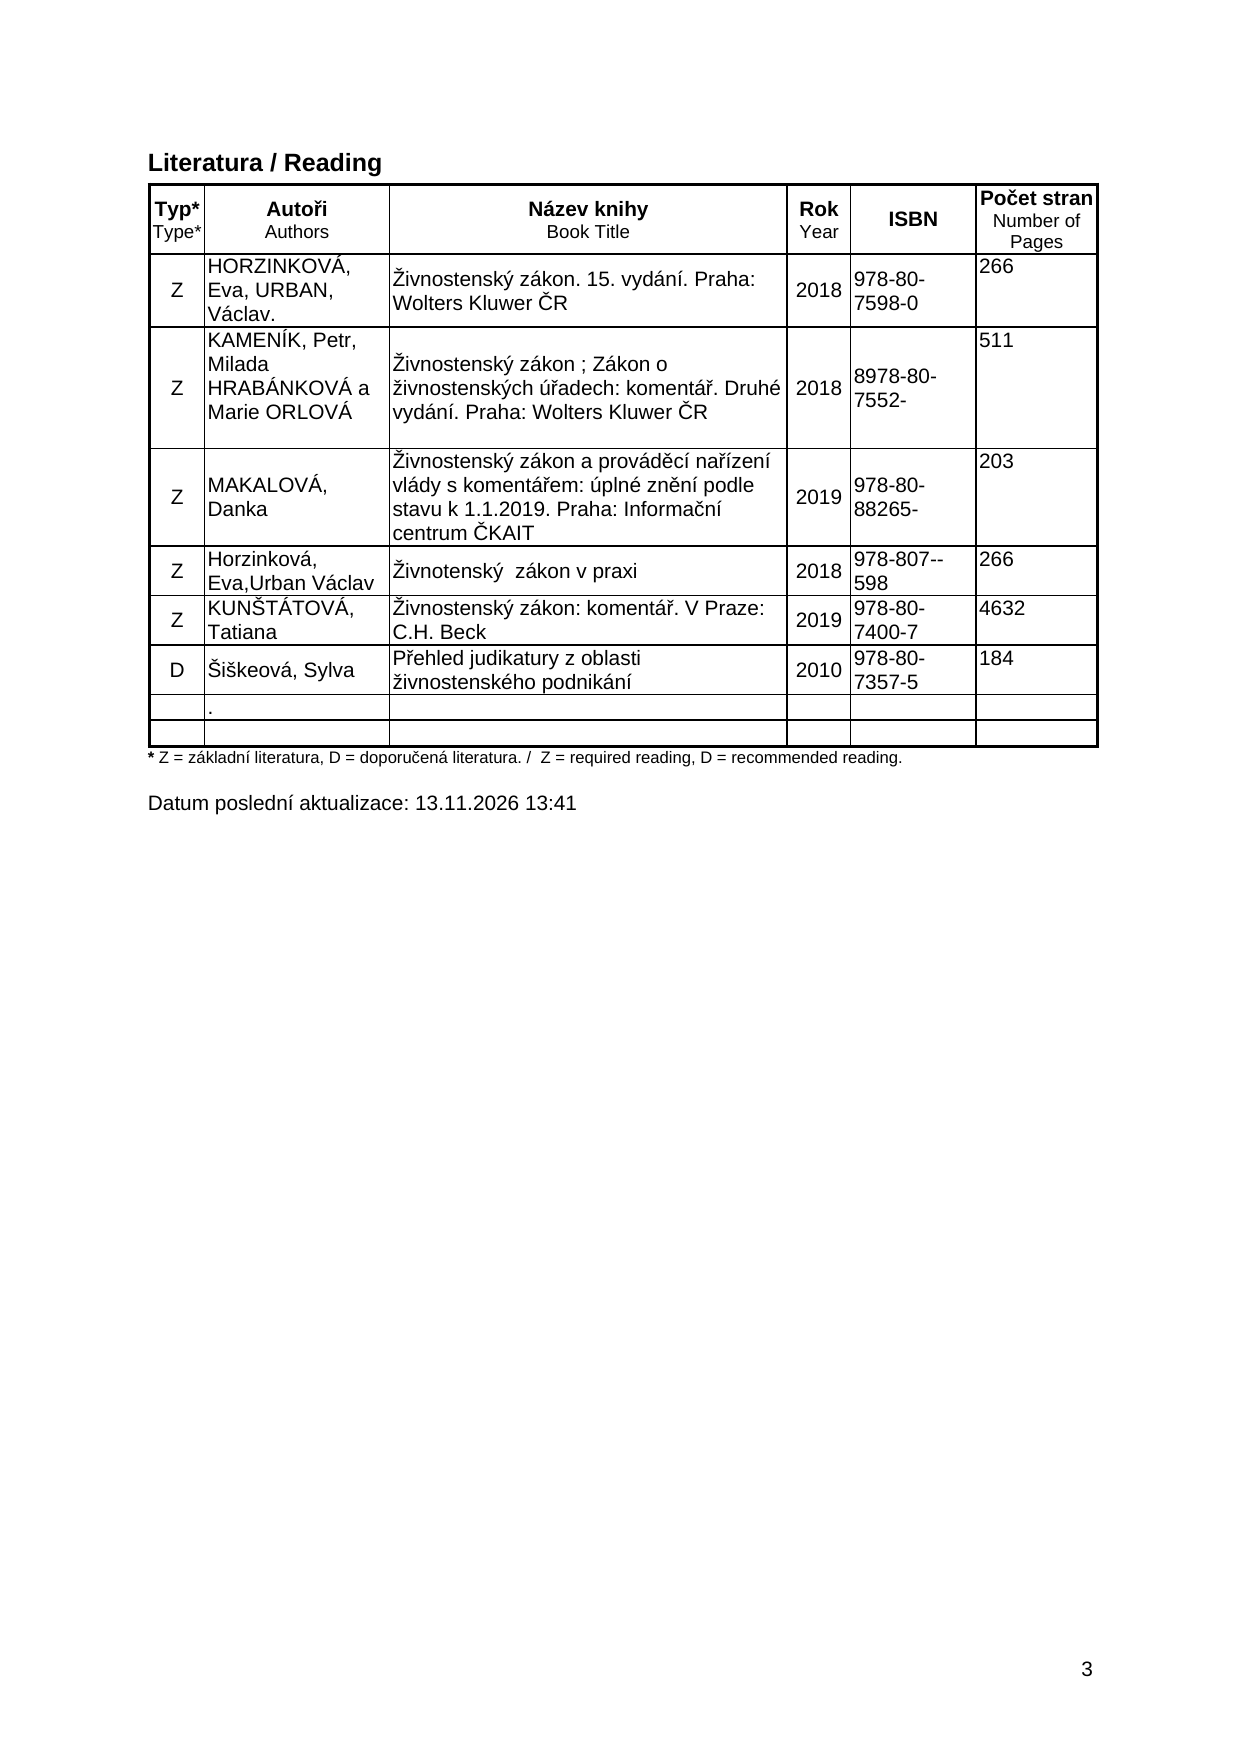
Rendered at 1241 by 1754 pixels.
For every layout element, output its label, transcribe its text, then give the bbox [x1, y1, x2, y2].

table_cell [390, 721, 786, 744]
table_header Počet stran Number of Pages [977, 186, 1096, 253]
table_cell Z [151, 547, 204, 594]
table_cell 978-807--598 [851, 547, 975, 594]
table_header Autoři Authors [205, 186, 389, 253]
table_cell 511 [977, 328, 1096, 448]
table_cell Živnostenský zákon a prováděcí nařízení vlády s komentářem: úplné znění podle stavu k 1.1.2019. Praha: Informační centrum ČKAIT [390, 449, 786, 545]
table_cell HORZINKOVÁ, Eva, URBAN, Václav. [205, 255, 389, 326]
table_cell [851, 695, 975, 719]
table_cell 184 [977, 646, 1096, 693]
table_cell [788, 721, 850, 744]
table_cell Živnostenský zákon ; Zákon o živnostenských úřadech: komentář. Druhé vydání. Praha: Wolters Kluwer ČR [390, 328, 786, 448]
table_cell 266 [977, 255, 1096, 326]
table_cell 2018 [788, 547, 850, 594]
table_cell 978-80-88265- [851, 449, 975, 545]
table_cell 2010 [788, 646, 850, 693]
table_cell . [205, 695, 389, 719]
table_header ISBN [851, 186, 975, 253]
table_cell Z [151, 596, 204, 644]
table_header Název knihy Book Title [390, 186, 786, 253]
text Datum poslední aktualizace: 9.2.2021 18:44 [148, 791, 1093, 815]
table_cell Z [151, 328, 204, 448]
table_cell MAKALOVÁ, Danka [205, 449, 389, 545]
table_cell [151, 721, 204, 744]
table_cell Živnostenský zákon: komentář. V Praze: C.H. Beck [390, 596, 786, 644]
table_cell 978-80-7400-7 [851, 596, 975, 644]
table_cell 8978-80-7552- [851, 328, 975, 448]
table_cell Živnotenský zákon v praxi [390, 547, 786, 594]
table_cell 2019 [788, 596, 850, 644]
table_cell 266 [977, 547, 1096, 594]
table_cell [788, 695, 850, 719]
table_cell Z [151, 449, 204, 545]
table_cell D [151, 646, 204, 693]
table_cell 978-80-7357-5 [851, 646, 975, 693]
text Literatura / Reading [148, 148, 1093, 176]
table_cell 2018 [788, 255, 850, 326]
table_cell KAMENÍK, Petr, Milada HRABÁNKOVÁ a Marie ORLOVÁ [205, 328, 389, 448]
table_cell KUNŠTÁTOVÁ, Tatiana [205, 596, 389, 644]
table_cell 2018 [788, 328, 850, 448]
table_cell Živnostenský zákon. 15. vydání. Praha: Wolters Kluwer ČR [390, 255, 786, 326]
table_header Rok Year [788, 186, 850, 253]
table_cell [977, 721, 1096, 744]
table_cell Přehled judikatury z oblasti živnostenského podnikání [390, 646, 786, 693]
table_header Typ* Type* [151, 186, 204, 253]
table_cell [851, 721, 975, 744]
table_cell Horzinková, Eva,Urban Václav [205, 547, 389, 594]
text * Z = základní literatura, D = doporučená literatura. / Z = required reading, D = recommended reading. [148, 748, 1093, 767]
table_cell Z [151, 255, 204, 326]
table_cell 4632 [977, 596, 1096, 644]
table_cell [151, 695, 204, 719]
table_cell 203 [977, 449, 1096, 545]
table_cell 2019 [788, 449, 850, 545]
table_cell [390, 695, 786, 719]
table_cell [205, 721, 389, 744]
table_cell Šiškeová, Sylva [205, 646, 389, 693]
table_cell 978-80-7598-0 [851, 255, 975, 326]
table_cell [977, 695, 1096, 719]
